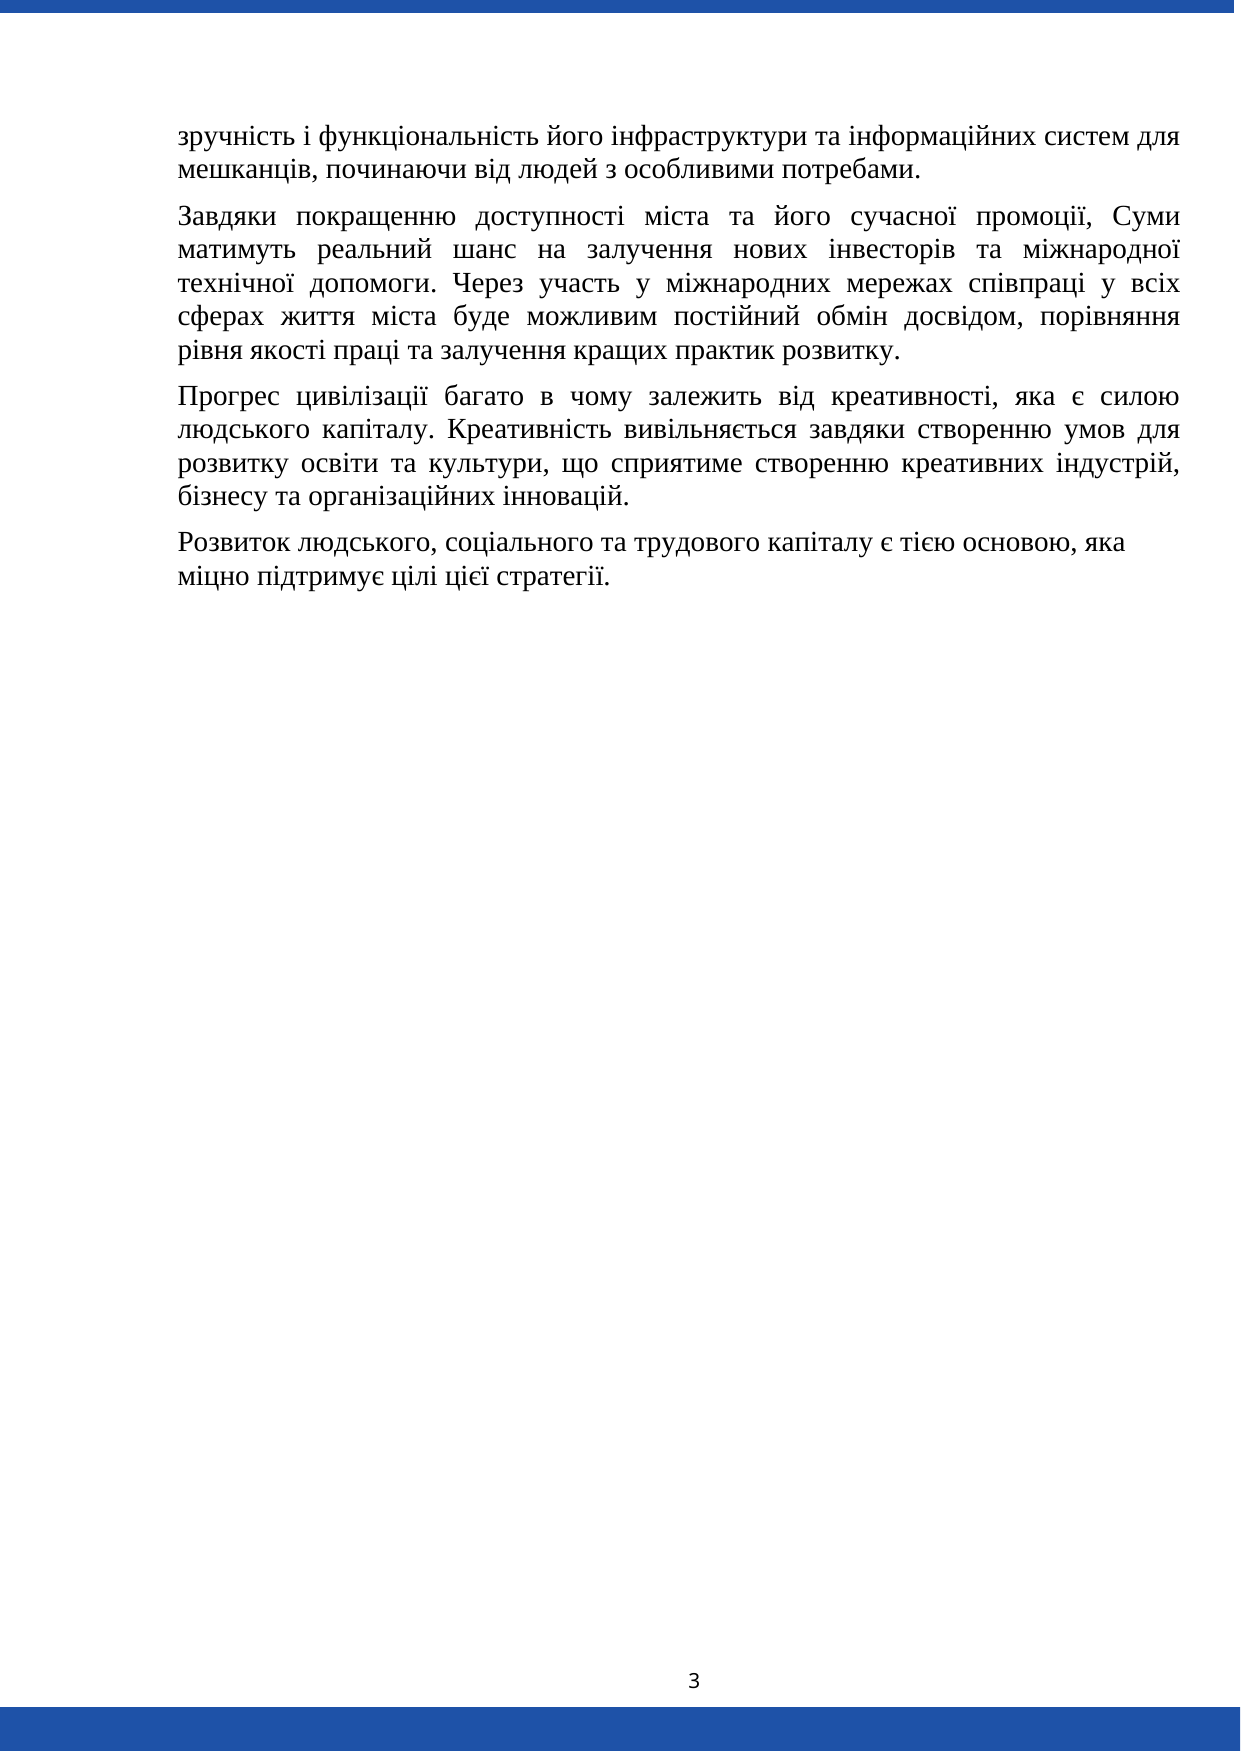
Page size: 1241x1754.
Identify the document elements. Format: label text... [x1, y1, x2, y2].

text Прогрес цивілізації багато в чому залежить від креативності, яка є силою людського капіталу. Креативність вивільняється завдяки створенню умов для розвитку освіти та культури, що сприятиме створенню креативних індустрій, бізнесу та організаційних інновацій. [177, 378, 1181, 512]
text Завдяки покращенню доступності міста та його сучасної промоції, Суми матимуть реальний шанс на залучення нових інвесторів та міжнародної технічної допомоги. Через участь у міжнародних мережах співпраці у всіх сферах життя міста буде можливим постійний обмін досвідом, порівняння рівня якості праці та залучення кращих практик розвитку. [177, 198, 1181, 365]
picture [0, 1707, 1241, 1751]
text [177, 118, 1181, 185]
text Розвиток людського, соціального та трудового капіталу є тією основою, яка міцно підтримує цілі цієї стратегії. [177, 524, 1181, 592]
picture [0, 0, 1234, 13]
